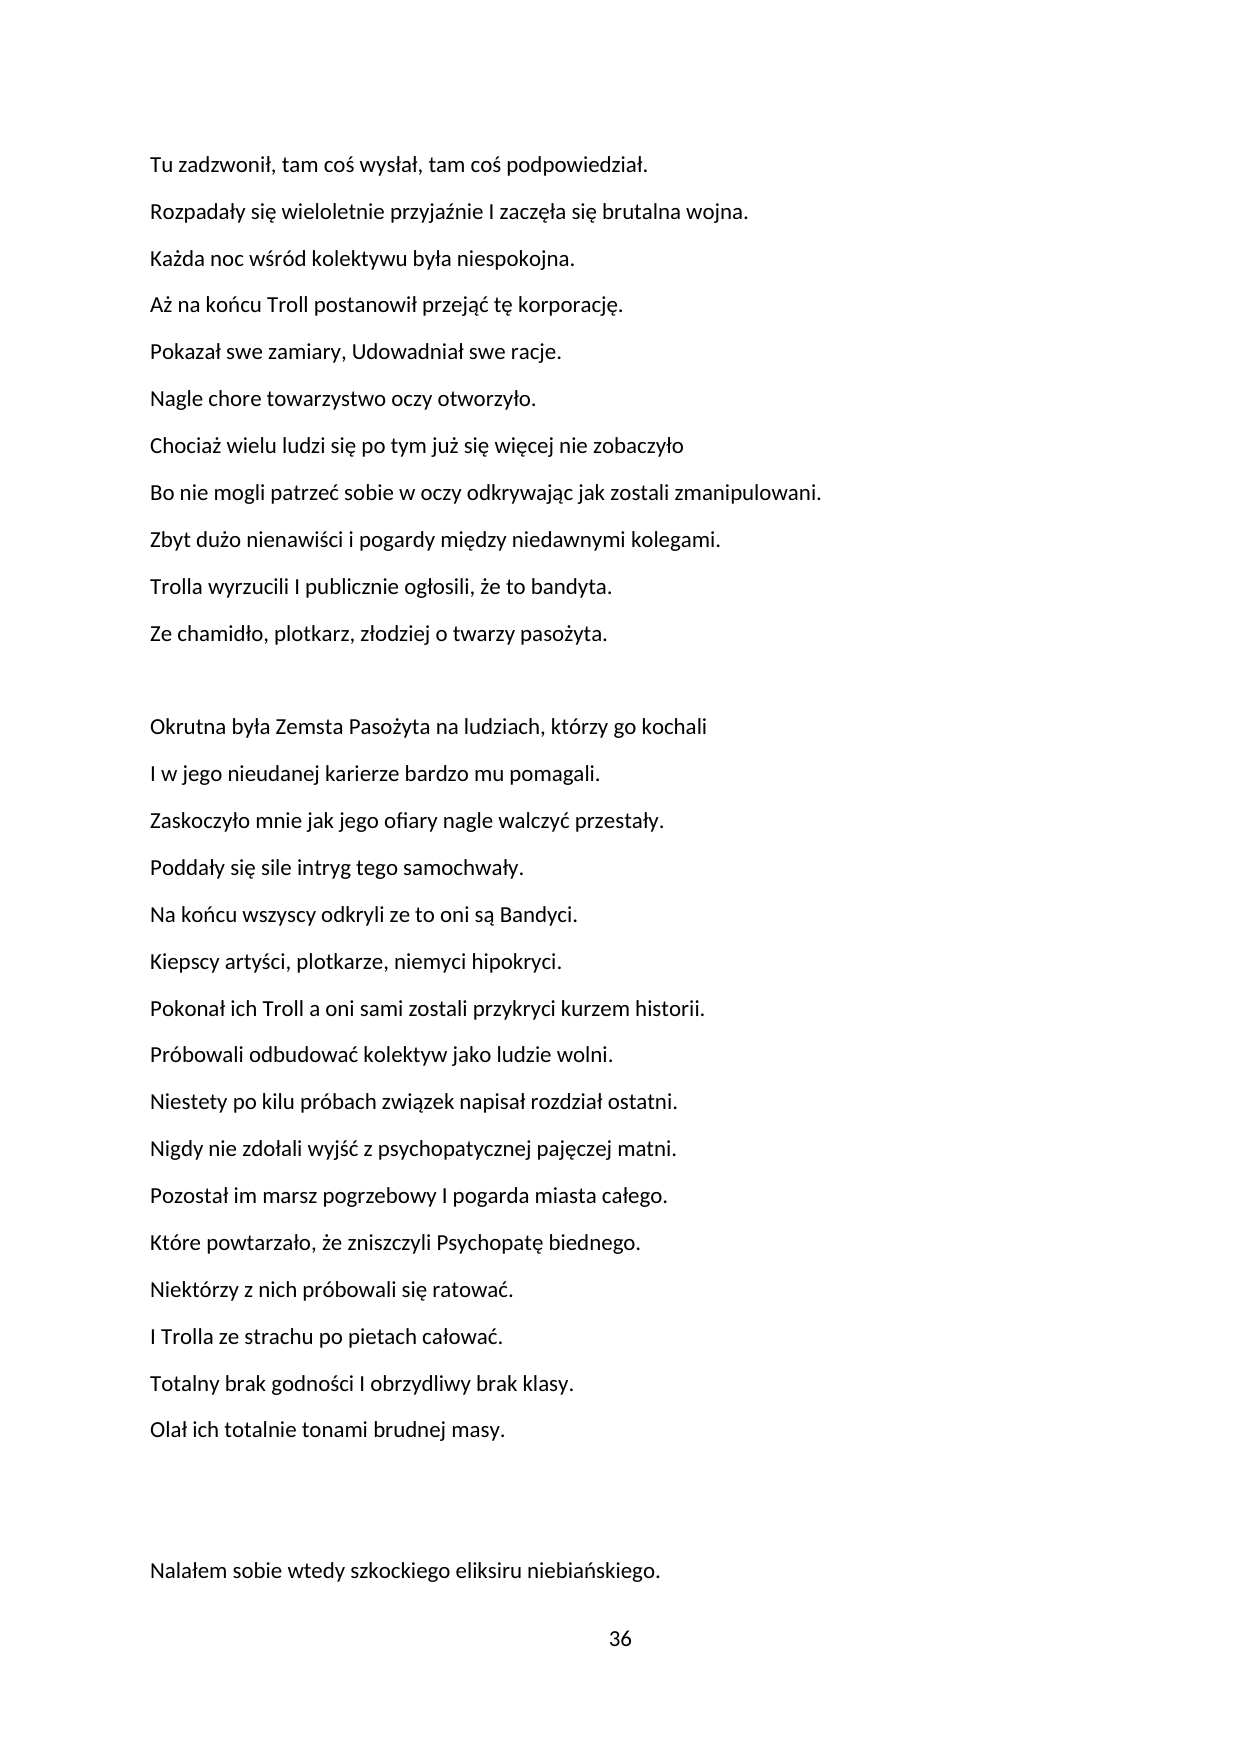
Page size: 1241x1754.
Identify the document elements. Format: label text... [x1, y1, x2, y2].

text Próbowali odbudować kolektyw jako ludzie wolni. [150, 1041, 1090, 1069]
text I w jego nieudanej karierze bardzo mu pomagali. [150, 759, 1090, 787]
text Niestety po kilu próbach związek napisał rozdział ostatni. [150, 1087, 1090, 1116]
text Trolla wyrzucili I publicznie ogłosili, że to bandyta. [150, 572, 1090, 600]
text Pokonał ich Troll a oni sami zostali przykryci kurzem historii. [150, 994, 1090, 1022]
text Nalałem sobie wtedy szkockiego eliksiru niebiańskiego. [150, 1556, 1090, 1584]
text Poddały się sile intryg tego samochwały. [150, 853, 1090, 881]
text Które powtarzało, że zniszczyli Psychopatę biednego. [150, 1228, 1090, 1256]
text Rozpadały się wieloletnie przyjaźnie I zaczęła się brutalna wojna. [150, 197, 1090, 225]
text Bo nie mogli patrzeć sobie w oczy odkrywając jak zostali zmanipulowani. [150, 478, 1090, 506]
text Aż na końcu Troll postanowił przejąć tę korporację. [150, 291, 1090, 319]
text Nagle chore towarzystwo oczy otworzyło. [150, 384, 1090, 412]
text Pokazał swe zamiary, Udowadniał swe racje. [150, 337, 1090, 366]
text Kiepscy artyści, plotkarze, niemyci hipokryci. [150, 947, 1090, 975]
text Totalny brak godności I obrzydliwy brak klasy. [150, 1369, 1090, 1397]
text Zbyt dużo nienawiści i pogardy między niedawnymi kolegami. [150, 525, 1090, 553]
text Nigdy nie zdołali wyjść z psychopatycznej pajęczej matni. [150, 1134, 1090, 1162]
text Zaskoczyło mnie jak jego ofiary nagle walczyć przestały. [150, 806, 1090, 834]
text I Trolla ze strachu po pietach całować. [150, 1322, 1090, 1350]
text Na końcu wszyscy odkryli ze to oni są Bandyci. [150, 900, 1090, 928]
text Okrutna była Zemsta Pasożyta na ludziach, którzy go kochali [150, 712, 1090, 741]
text Ze chamidło, plotkarz, złodziej o twarzy pasożyta. [150, 619, 1090, 647]
text Pozostał im marsz pogrzebowy I pogarda miasta całego. [150, 1181, 1090, 1209]
text Tu zadzwonił, tam coś wysłał, tam coś podpowiedział. [150, 150, 1090, 178]
text Każda noc wśród kolektywu była niespokojna. [150, 244, 1090, 272]
text Chociaż wielu ludzi się po tym już się więcej nie zobaczyło [150, 431, 1090, 459]
text Olał ich totalnie tonami brudnej masy. [150, 1416, 1090, 1444]
text Niektórzy z nich próbowali się ratować. [150, 1275, 1090, 1303]
